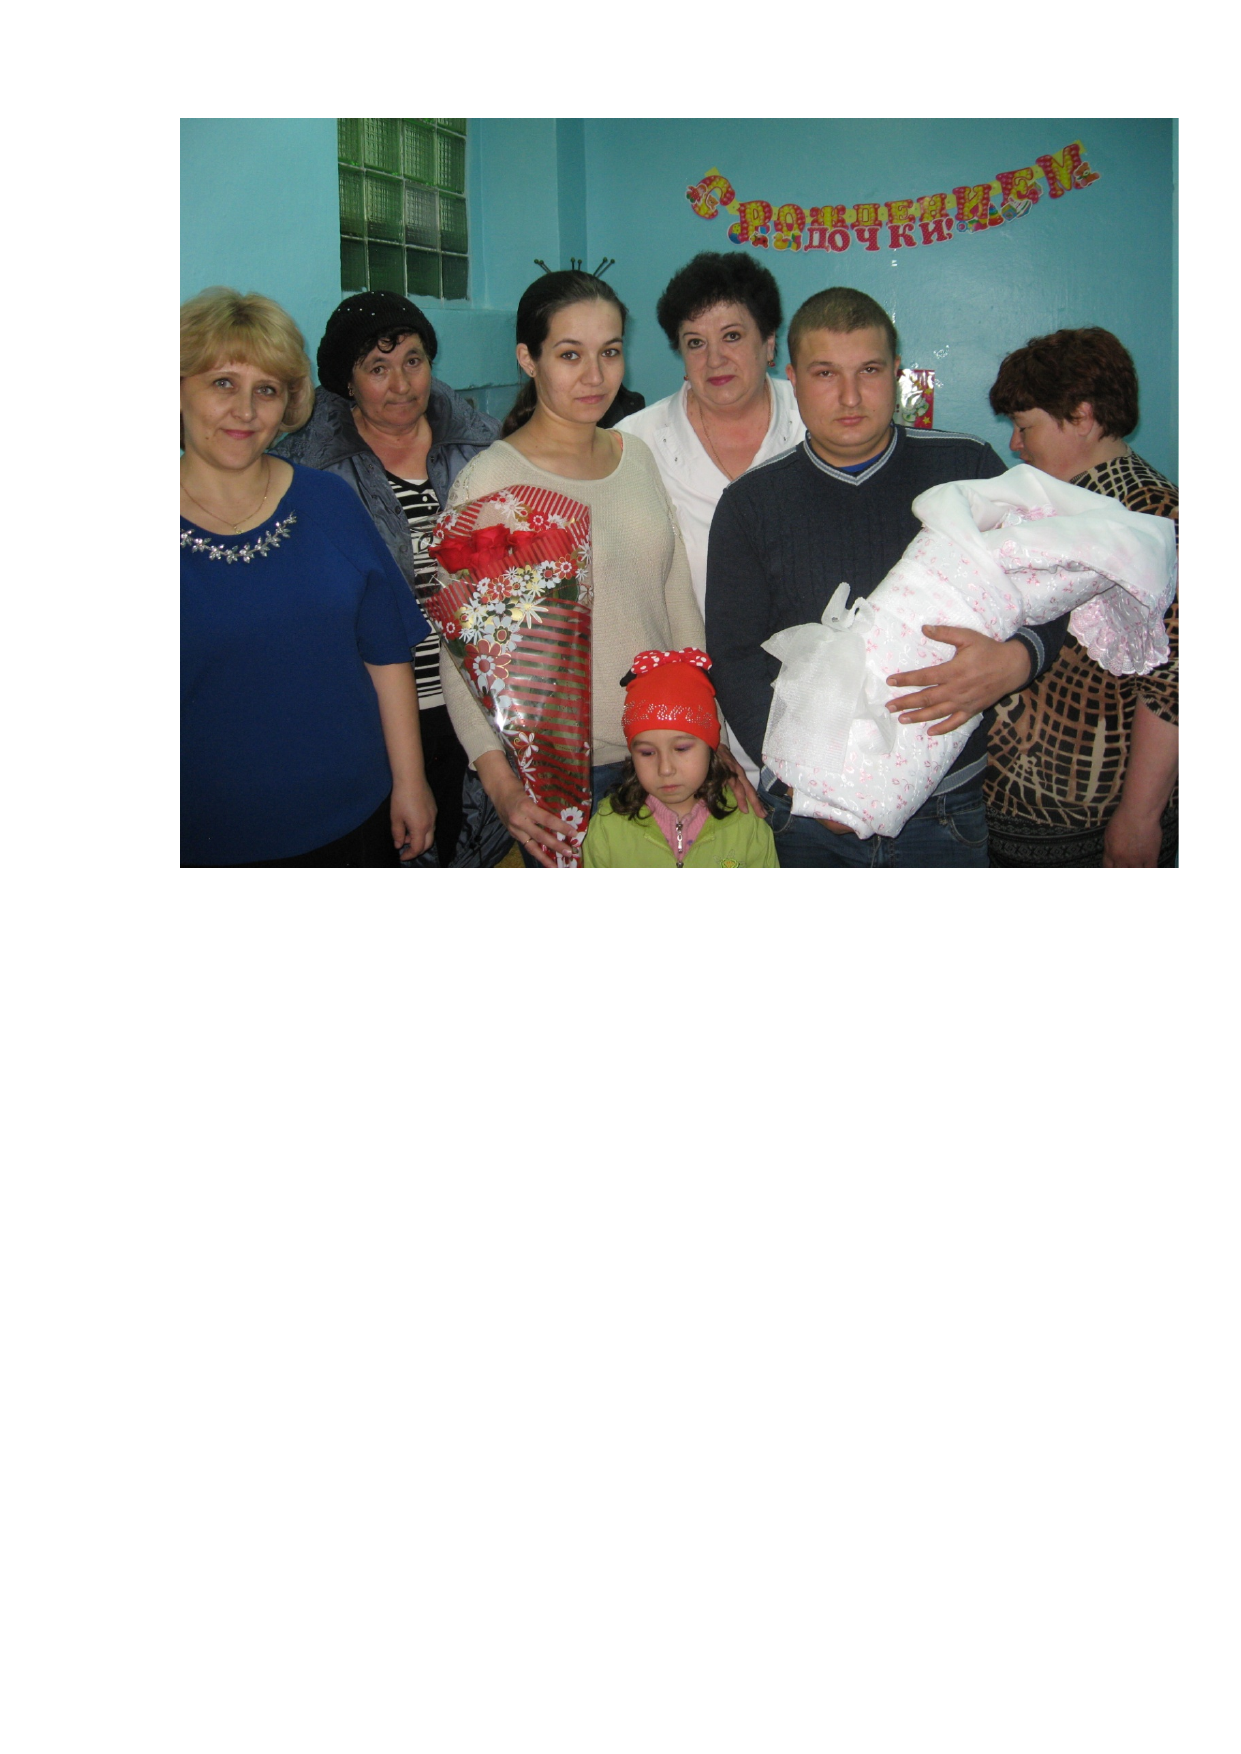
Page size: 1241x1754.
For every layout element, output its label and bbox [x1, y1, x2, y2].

picture [180, 118, 1179, 868]
